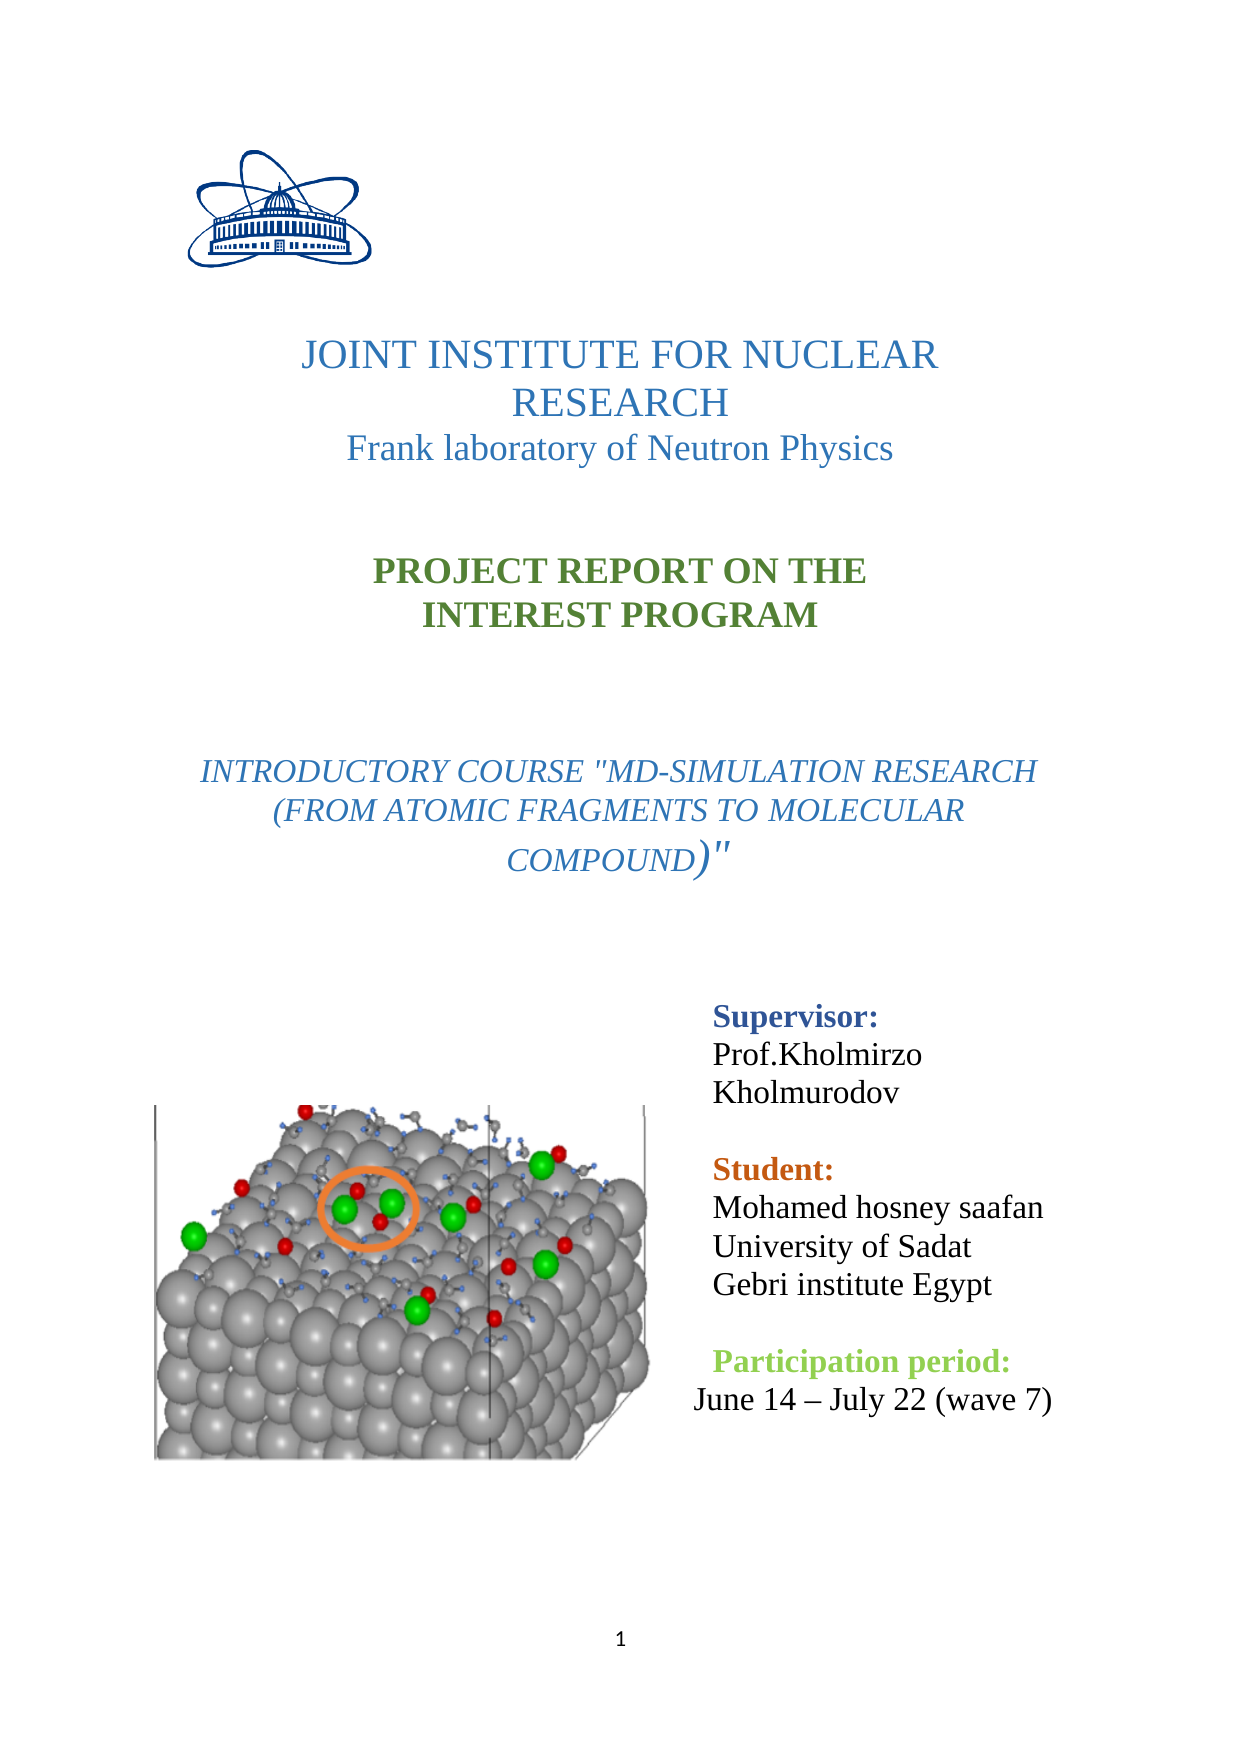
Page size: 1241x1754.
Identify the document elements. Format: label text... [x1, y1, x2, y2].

text Participation period: [712, 1341, 1053, 1379]
text JOINT INSTITUTE FOR NUCLEAR RESEARCH [187, 330, 1053, 426]
text University of Sadat [712, 1226, 1053, 1264]
text Supervisor: [637, 996, 1053, 1034]
text INTEREST PROGRAM [187, 592, 1053, 635]
text Mohamed hosney saafan [712, 1188, 1053, 1226]
text Student: [712, 1149, 1053, 1188]
text Frank laboratory of Neutron Physics [187, 426, 1053, 469]
text June 14 – July 22 (wave 7) [187, 1379, 1053, 1418]
text Prof.Kholmirzo Kholmurodov [712, 1034, 1053, 1111]
text PROJECT REPORT ON THE [187, 549, 1053, 592]
text Gebri institute Egypt [712, 1264, 1053, 1303]
text INTRODUCTORY COURSE "MD-SIMULATION RESEARCH (FROM ATOMIC FRAGMENTS TO MOLECULAR COMPOUND)" [187, 751, 1053, 881]
picture [187, 150, 372, 268]
